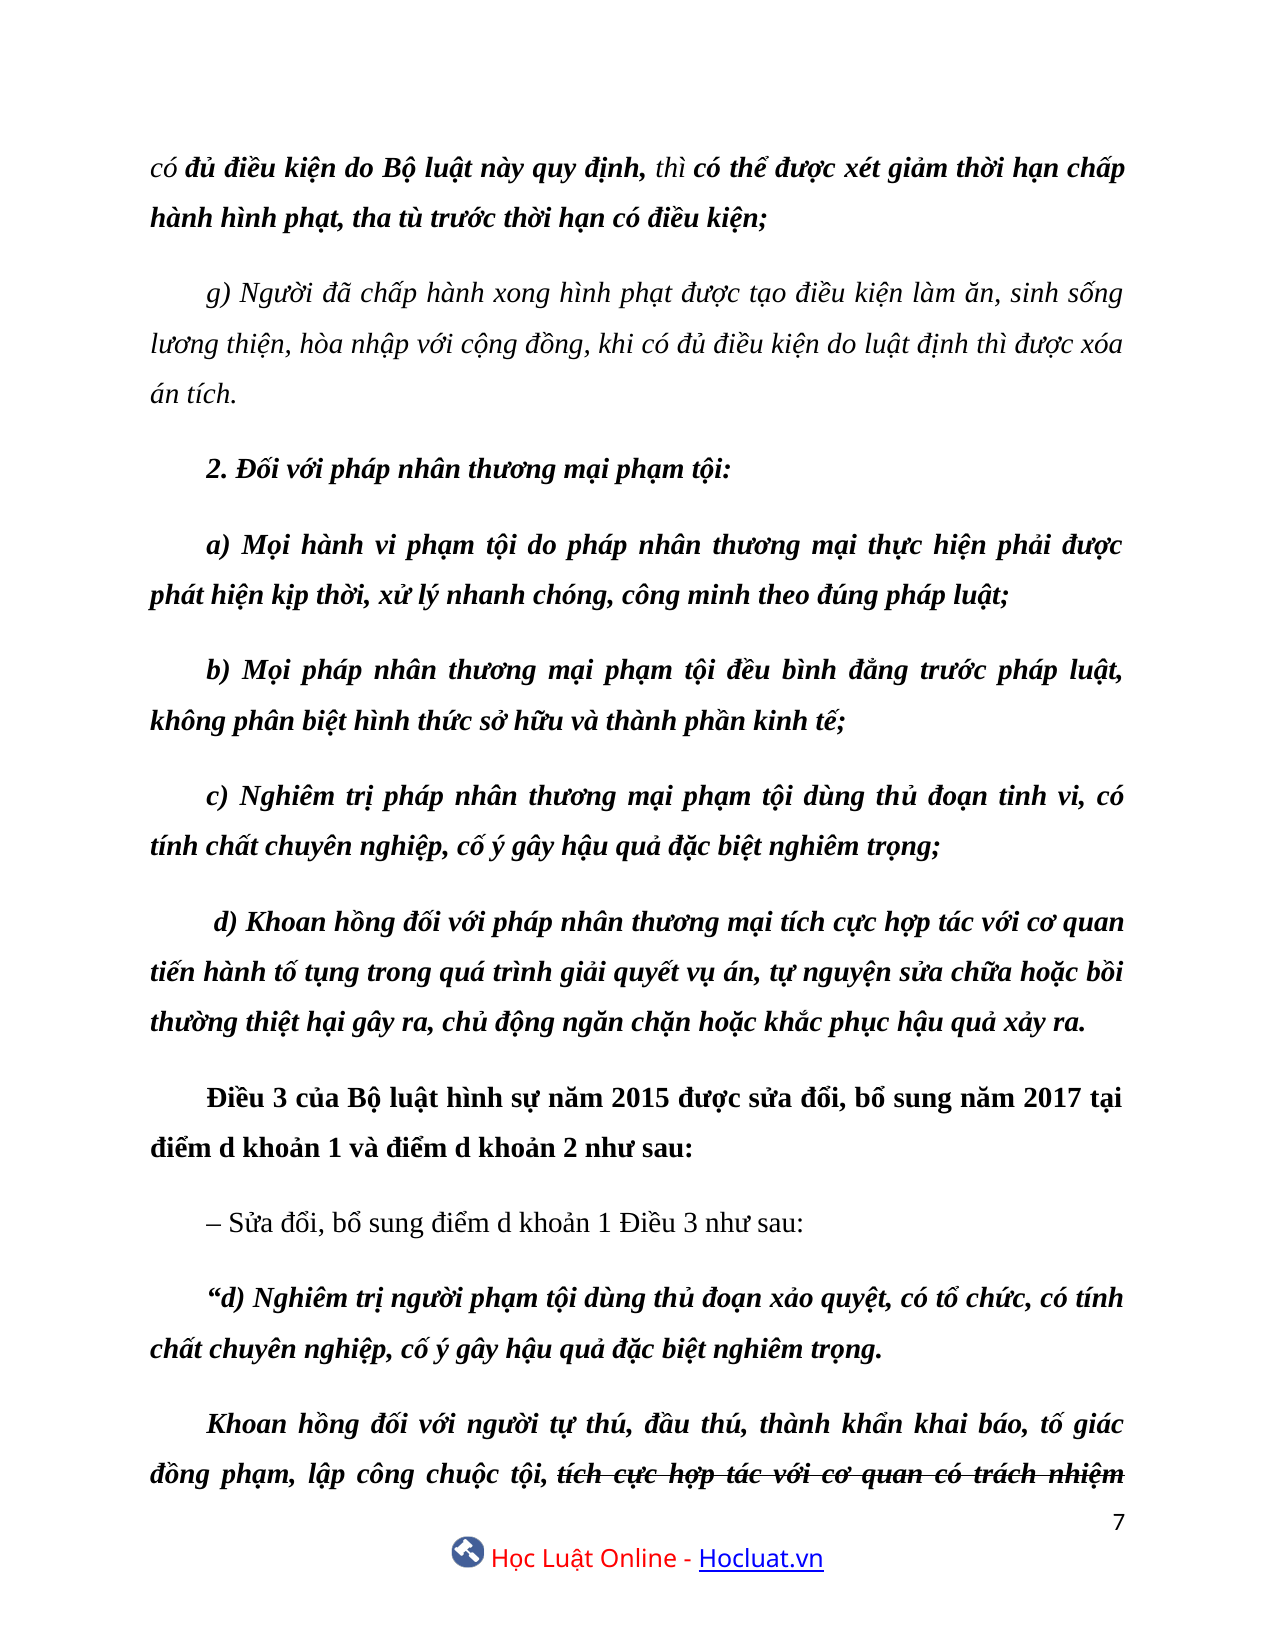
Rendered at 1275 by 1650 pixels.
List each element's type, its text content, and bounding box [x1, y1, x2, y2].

text 2. Đối với pháp nhân thương mại phạm tội: [150, 452, 1125, 485]
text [150, 1406, 1125, 1490]
text d) Khoan hồng đối với pháp nhân thương mại tích cực hợp tác với cơ quan tiến hành tố tụng trong quá trình giải quyết vụ án, tự nguyện sửa chữa hoặc bồi thường thiệt hại gây ra, chủ động ngăn chặn hoặc khắc phục hậu quả xảy ra. [150, 904, 1125, 1038]
text g) Người đã chấp hành xong hình phạt được tạo điều kiện làm ăn, sinh sống lương thiện, hòa nhập với cộng đồng, khi có đủ điều kiện do luật định thì được xóa án tích. [150, 276, 1125, 410]
text – Sửa đổi, bổ sung điểm d khoản 1 Điều 3 như sau: [150, 1205, 1125, 1239]
text Điều 3 của Bộ luật hình sự năm 2015 được sửa đổi, bổ sung năm 2017 tại điểm d khoản 1 và điểm d khoản 2 như sau: [150, 1080, 1125, 1163]
text b) Mọi pháp nhân thương mại phạm tội đều bình đẳng trước pháp luật, không phân biệt hình thức sở hữu và thành phần kinh tế; [150, 652, 1125, 736]
text c) Nghiêm trị pháp nhân thương mại phạm tội dùng thủ đoạn tinh vi, có tính chất chuyên nghiệp, cố ý gây hậu quả đặc biệt nghiêm trọng; [150, 778, 1125, 862]
text a) Mọi hành vi phạm tội do pháp nhân thương mại thực hiện phải được phát hiện kịp thời, xử lý nhanh chóng, công minh theo đúng pháp luật; [150, 527, 1125, 611]
text “d) Nghiêm trị người phạm tội dùng thủ đoạn xảo quyệt, có tổ chức, có tính chất chuyên nghiệp, cố ý gây hậu quả đặc biệt nghiêm trọng. [150, 1281, 1125, 1364]
picture [451, 1536, 485, 1568]
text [150, 150, 1125, 234]
